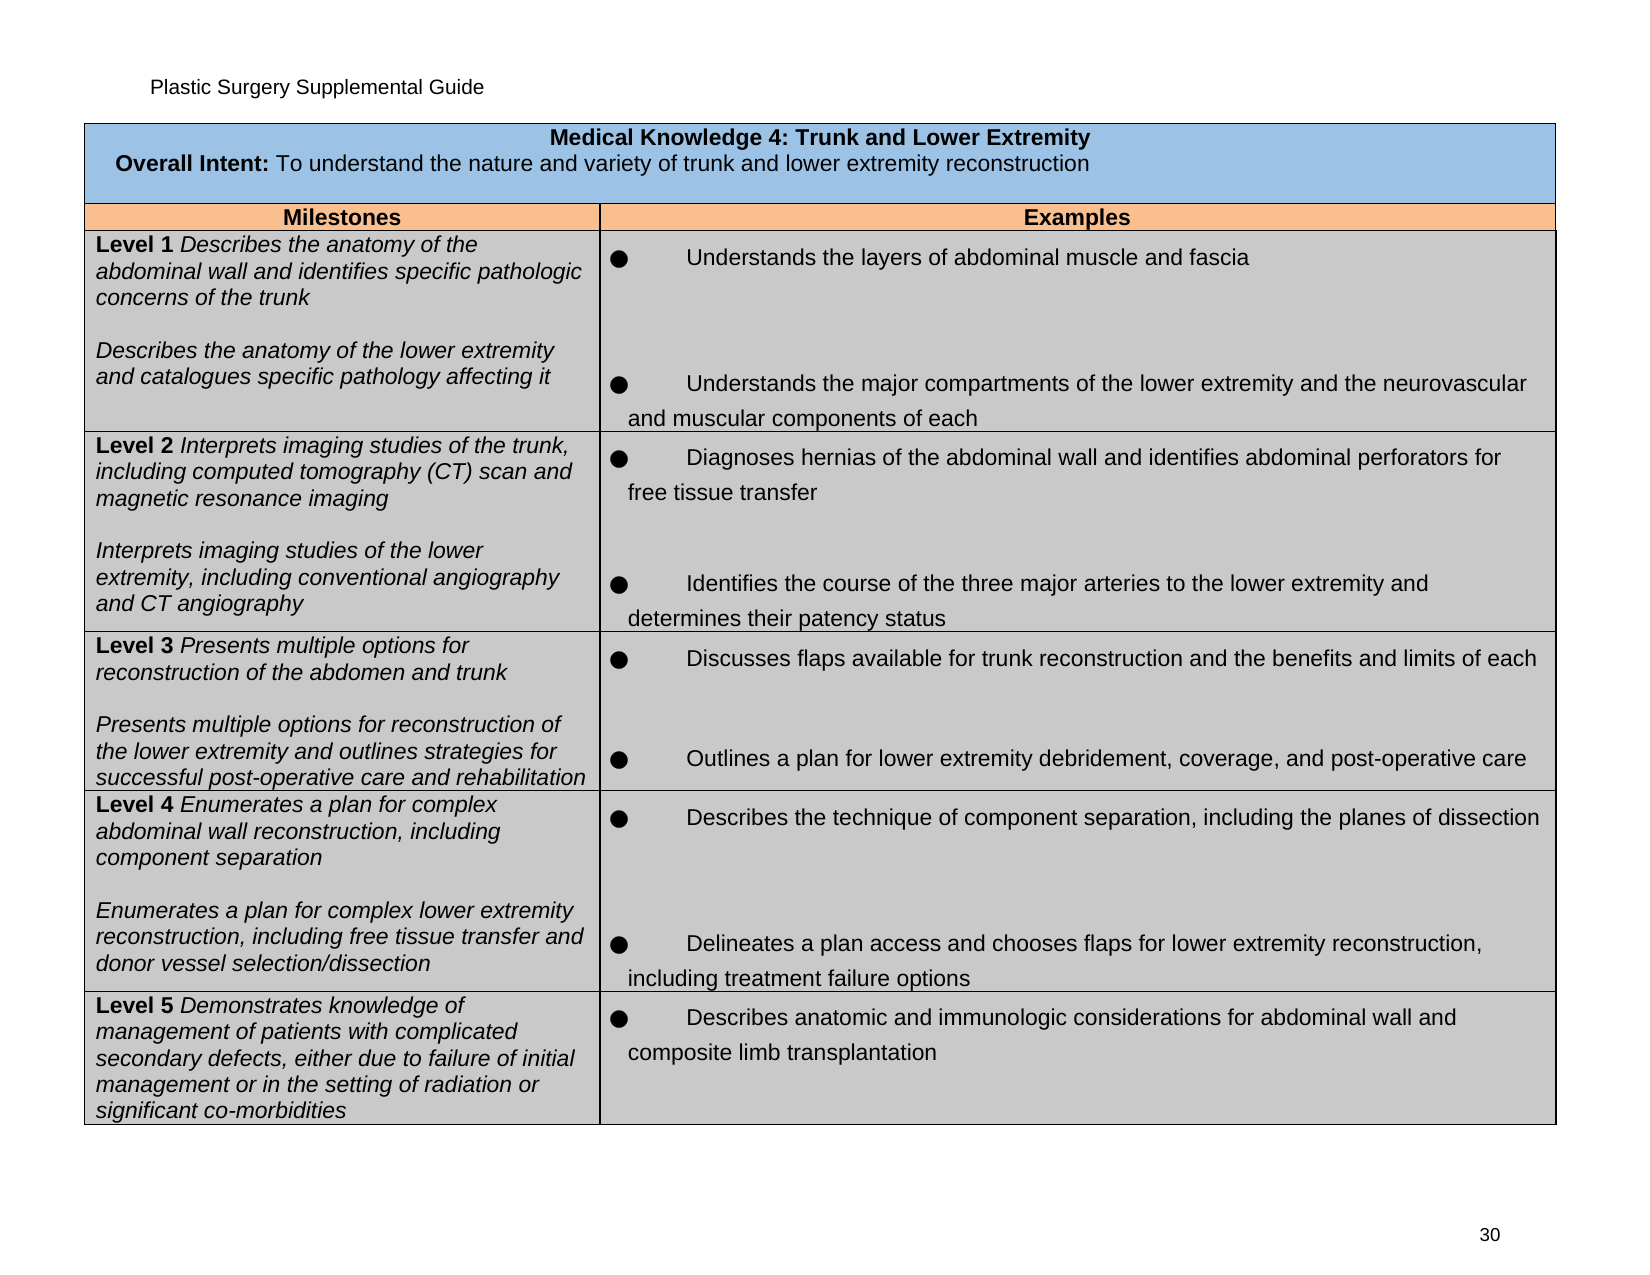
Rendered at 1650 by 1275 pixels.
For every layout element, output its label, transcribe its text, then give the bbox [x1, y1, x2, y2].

table_cell Describes the technique of component separation, including the planes of dissection Delineates a plan access and chooses flaps for lower extremity reconstruction, including treatment failure options [601, 791, 1555, 991]
table_cell Level 5 Demonstrates knowledge of management of patients with complicated secondary defects, either due to failure of initial management or in the setting of radiation or significant co-morbidities [85, 992, 599, 1124]
table_cell Level 1 Describes the anatomy of the abdominal wall and identifies specific pathologic concerns of the trunk Describes the anatomy of the lower extremity and catalogues specific pathology affecting it [85, 231, 599, 431]
table_cell Understands the layers of abdominal muscle and fascia Understands the major compartments of the lower extremity and the neurovascular and muscular components of each [601, 231, 1555, 431]
table_cell Describes anatomic and immunologic considerations for abdominal wall and composite limb transplantation [601, 992, 1555, 1124]
table_cell Discusses flaps available for trunk reconstruction and the benefits and limits of each Outlines a plan for lower extremity debridement, coverage, and post-operative care [601, 632, 1555, 790]
table_cell Level 4 Enumerates a plan for complex abdominal wall reconstruction, including component separation Enumerates a plan for complex lower extremity reconstruction, including free tissue transfer and donor vessel selection/dissection [85, 791, 599, 991]
table_cell Level 3 Presents multiple options for reconstruction of the abdomen and trunk Presents multiple options for reconstruction of the lower extremity and outlines strategies for successful post-operative care and rehabilitation [85, 632, 599, 790]
table_cell Examples [601, 204, 1555, 230]
table_cell Level 2 Interprets imaging studies of the trunk, including computed tomography (CT) scan and magnetic resonance imaging Interprets imaging studies of the lower extremity, including conventional angiography and CT angiography [85, 432, 599, 631]
table_header Medical Knowledge 4: Trunk and Lower Extremity Overall Intent: To understand the nature and variety of trunk and lower extremity reconstruction [85, 124, 1555, 203]
table_cell Milestones [85, 204, 599, 230]
table_cell Diagnoses hernias of the abdominal wall and identifies abdominal perforators for free tissue transfer Identifies the course of the three major arteries to the lower extremity and determines their patency status [601, 432, 1555, 631]
